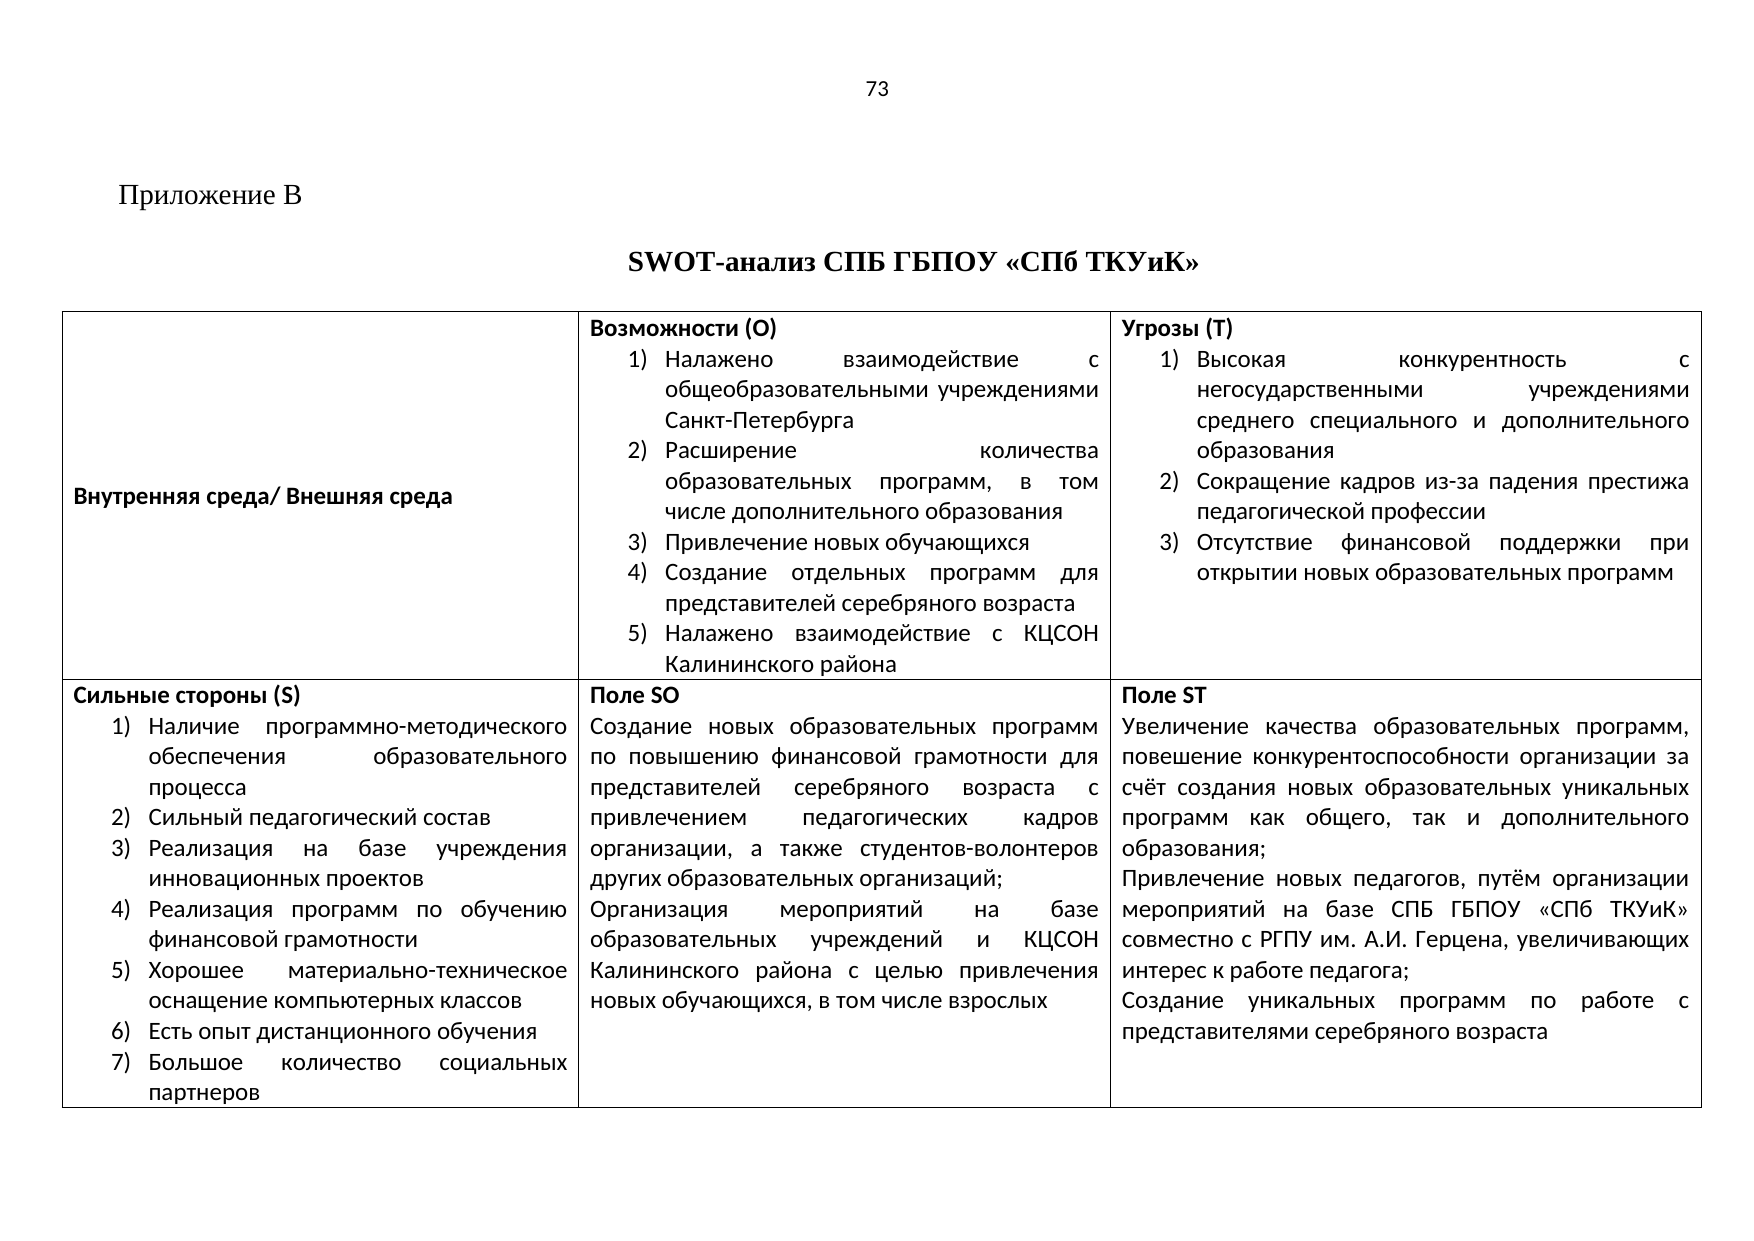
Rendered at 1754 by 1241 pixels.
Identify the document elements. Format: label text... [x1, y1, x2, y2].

text Приложение В [118, 177, 1636, 211]
table_cell Сильные стороны (S) Наличие программно-методического обеспечения образовательного процесса Сильный педагогический состав Реализация на базе учреждения инновационных проектов Реализация программ по обучению финансовой грамотности Хорошее материально-техническое оснащение компьютерных классов Есть опыт дистанционного обучения Большое количество социальных партнеров [63, 680, 578, 1107]
text SWOT-анализ СПБ ГБПОУ «СПб ТКУиК» [118, 244, 1636, 278]
table_header Возможности (О) Налажено взаимодействие с общеобразовательными учреждениями Санкт-Петербурга Расширение количества образовательных программ, в том числе дополнительного образования Привлечение новых обучающихся Создание отдельных программ для представителей серебряного возраста Налажено взаимодействие с КЦСОН Калининского района [579, 312, 1110, 678]
table_header Угрозы (Т) Высокая конкурентность с негосударственными учреждениями среднего специального и дополнительного образования Сокращение кадров из-за падения престижа педагогической профессии Отсутствие финансовой поддержки при открытии новых образовательных программ [1111, 312, 1701, 678]
table_cell Поле ST Увеличение качества образовательных программ, повешение конкурентоспособности организации за счёт создания новых образовательных уникальных программ как общего, так и дополнительного образования; Привлечение новых педагогов, путём организации мероприятий на базе СПБ ГБПОУ «СПб ТКУиК» совместно с РГПУ им. А.И. Герцена, увеличивающих интерес к работе педагога; Создание уникальных программ по работе с представителями серебряного возраста [1111, 680, 1701, 1107]
table_cell Поле SO Создание новых образовательных программ по повышению финансовой грамотности для представителей серебряного возраста с привлечением педагогических кадров организации, а также студентов-волонтеров других образовательных организаций; Организация мероприятий на базе образовательных учреждений и КЦСОН Калининского района с целью привлечения новых обучающихся, в том числе взрослых [579, 680, 1110, 1107]
table_header Внутренняя среда/ Внешняя среда [63, 312, 578, 678]
